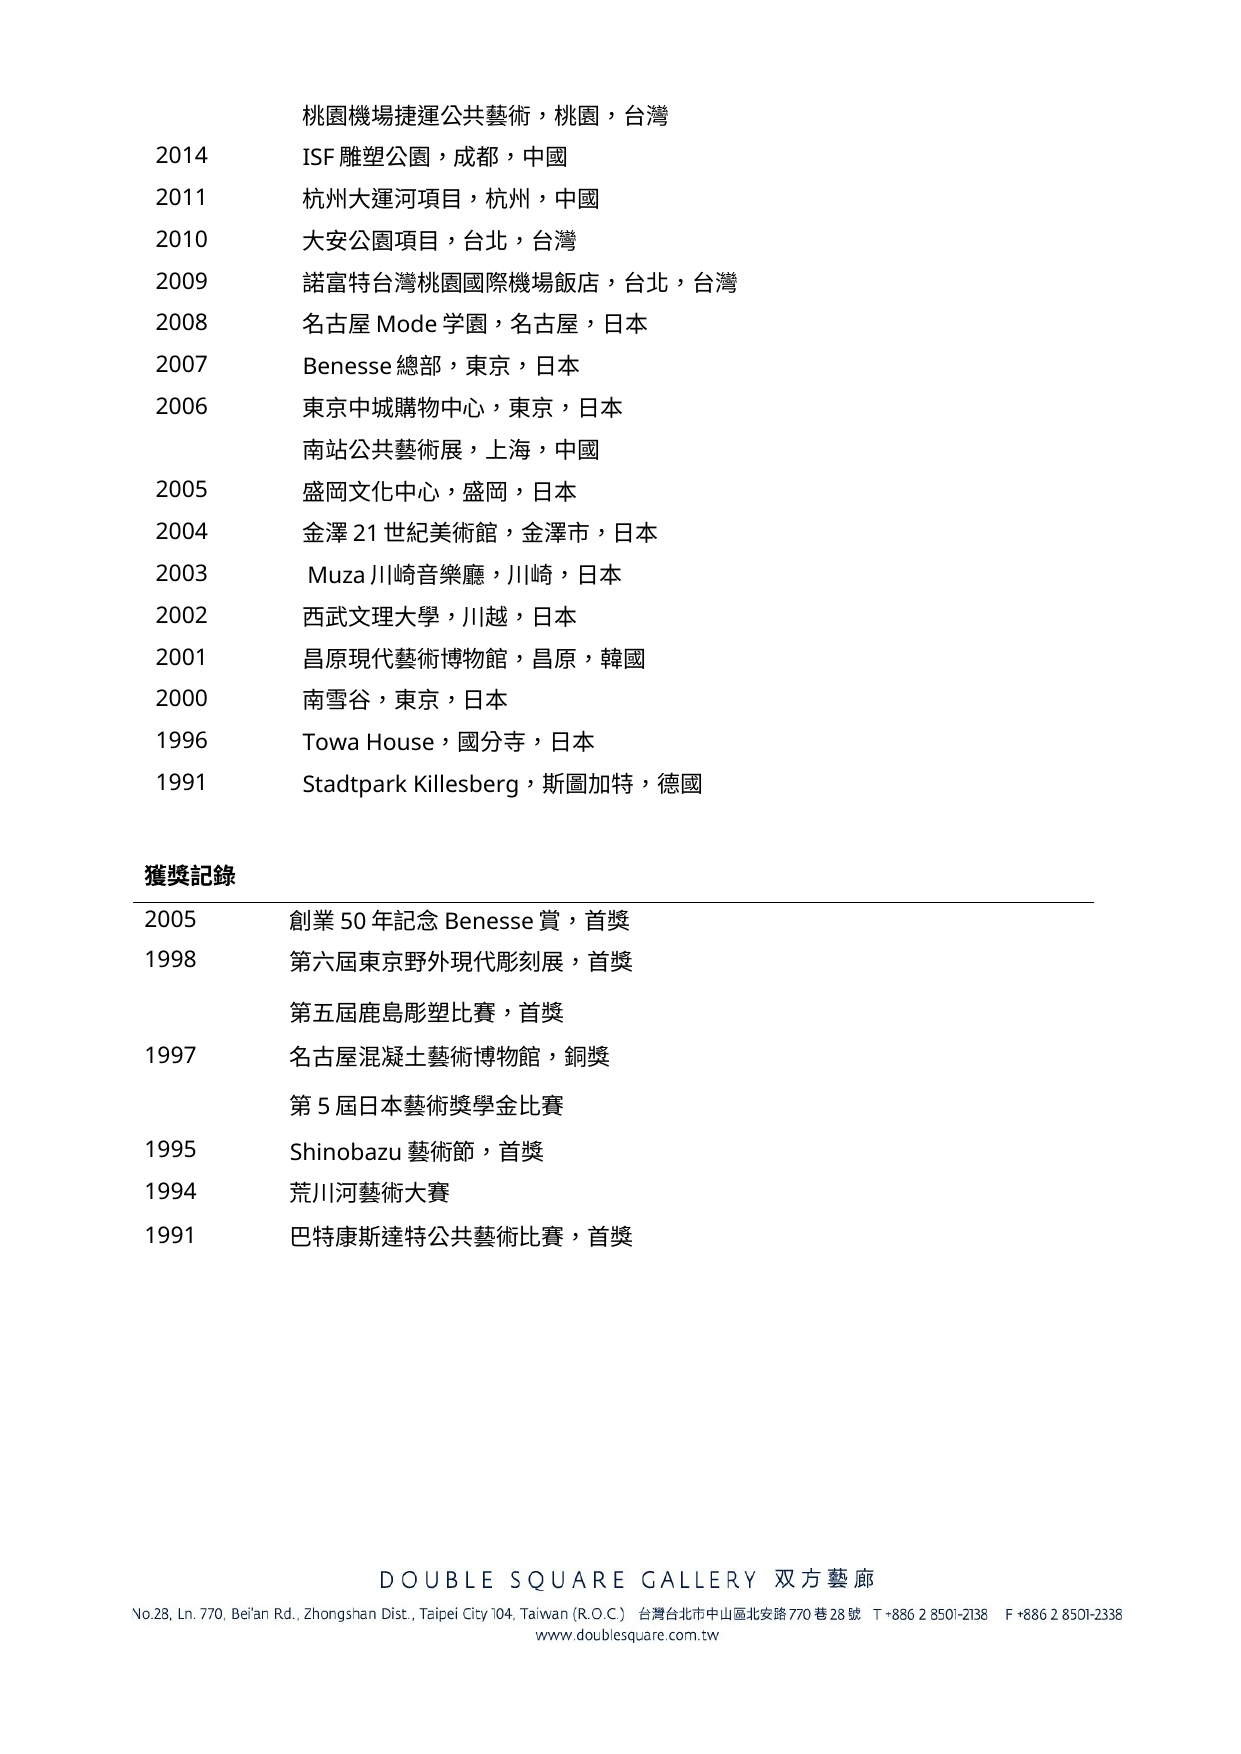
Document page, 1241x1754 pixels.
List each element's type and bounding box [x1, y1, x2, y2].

table_cell [133, 98, 1118, 1262]
picture [132, 1568, 1122, 1643]
